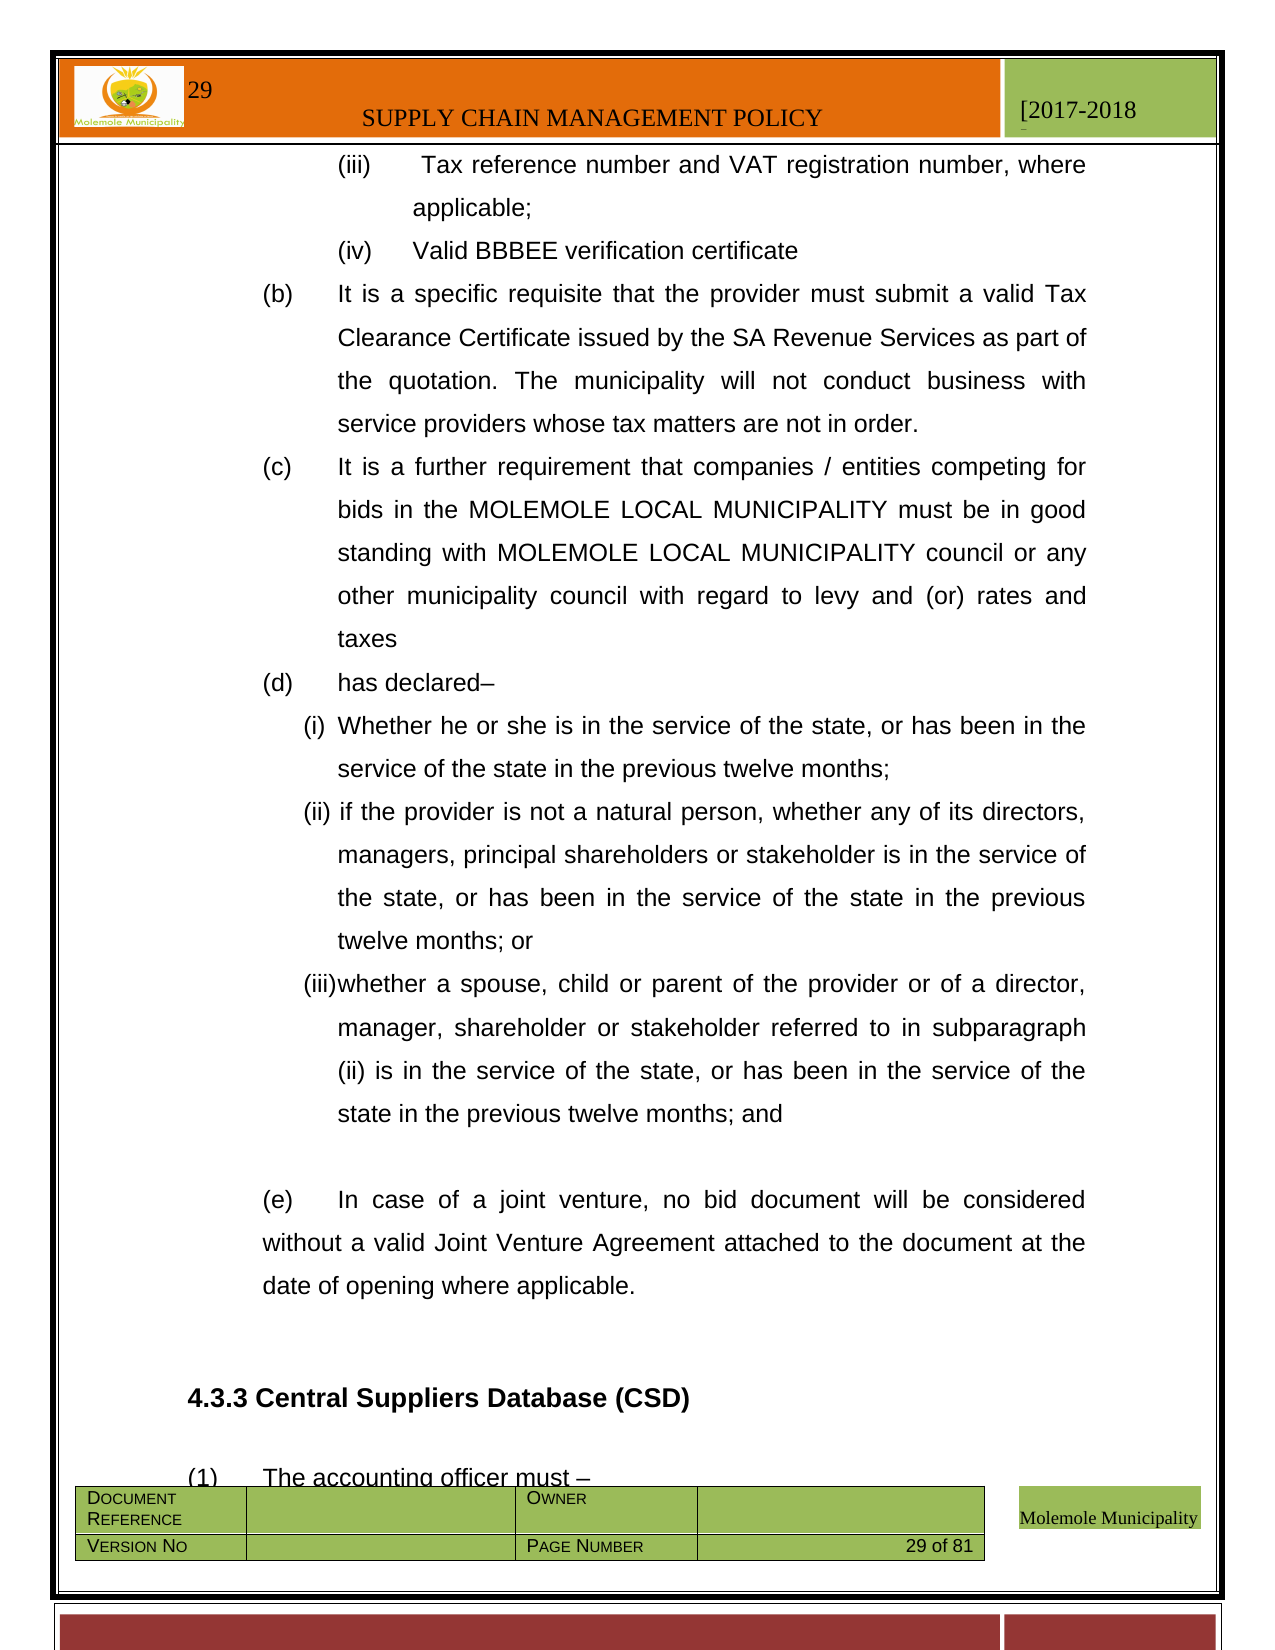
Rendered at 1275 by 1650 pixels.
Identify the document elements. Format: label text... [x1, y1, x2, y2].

text (iii) whether a spouse, child or parent of the provider or of a director, manager, shareholder or stakeholder referred to in subparagraph (ii) is in the service of the state, or has been in the service of the state in the previous twelve months; and [303, 969, 1087, 1127]
text (e) In case of a joint venture, no bid document will be considered without a valid Joint Venture Agreement attached to the document at the date of opening where applicable. [262, 1185, 1087, 1300]
title (1) The accounting officer must – [187, 1463, 1087, 1492]
text (d) has declared– [262, 667, 1087, 696]
text (ii) if the provider is not a natural person, whether any of its directors, managers, principal shareholders or stakeholder is in the service of the state, or has been in the service of the state in the previous twelve months; or [303, 797, 1087, 955]
subtitle Valid BBBEE verification certificate [337, 236, 1087, 265]
text (b) It is a specific requisite that the provider must submit a valid Tax Clearance Certificate issued by the SA Revenue Services as part of the quotation. The municipality will not conduct business with service providers whose tax matters are not in order. [262, 279, 1087, 437]
subtitle 4.3.3 Central Suppliers Database (CSD) [187, 1382, 1087, 1414]
picture [74, 66, 184, 127]
text (i) Whether he or she is in the service of the state, or has been in the service of the state in the previous twelve months; [303, 711, 1087, 782]
subtitle Tax reference number and VAT registration number, where applicable; [337, 150, 1087, 222]
text (c) It is a further requirement that companies / entities competing for bids in the MOLEMOLE LOCAL MUNICIPALITY must be in good standing with MOLEMOLE LOCAL MUNICIPALITY council or any other municipality council with regard to levy and (or) rates and taxes [262, 452, 1087, 653]
